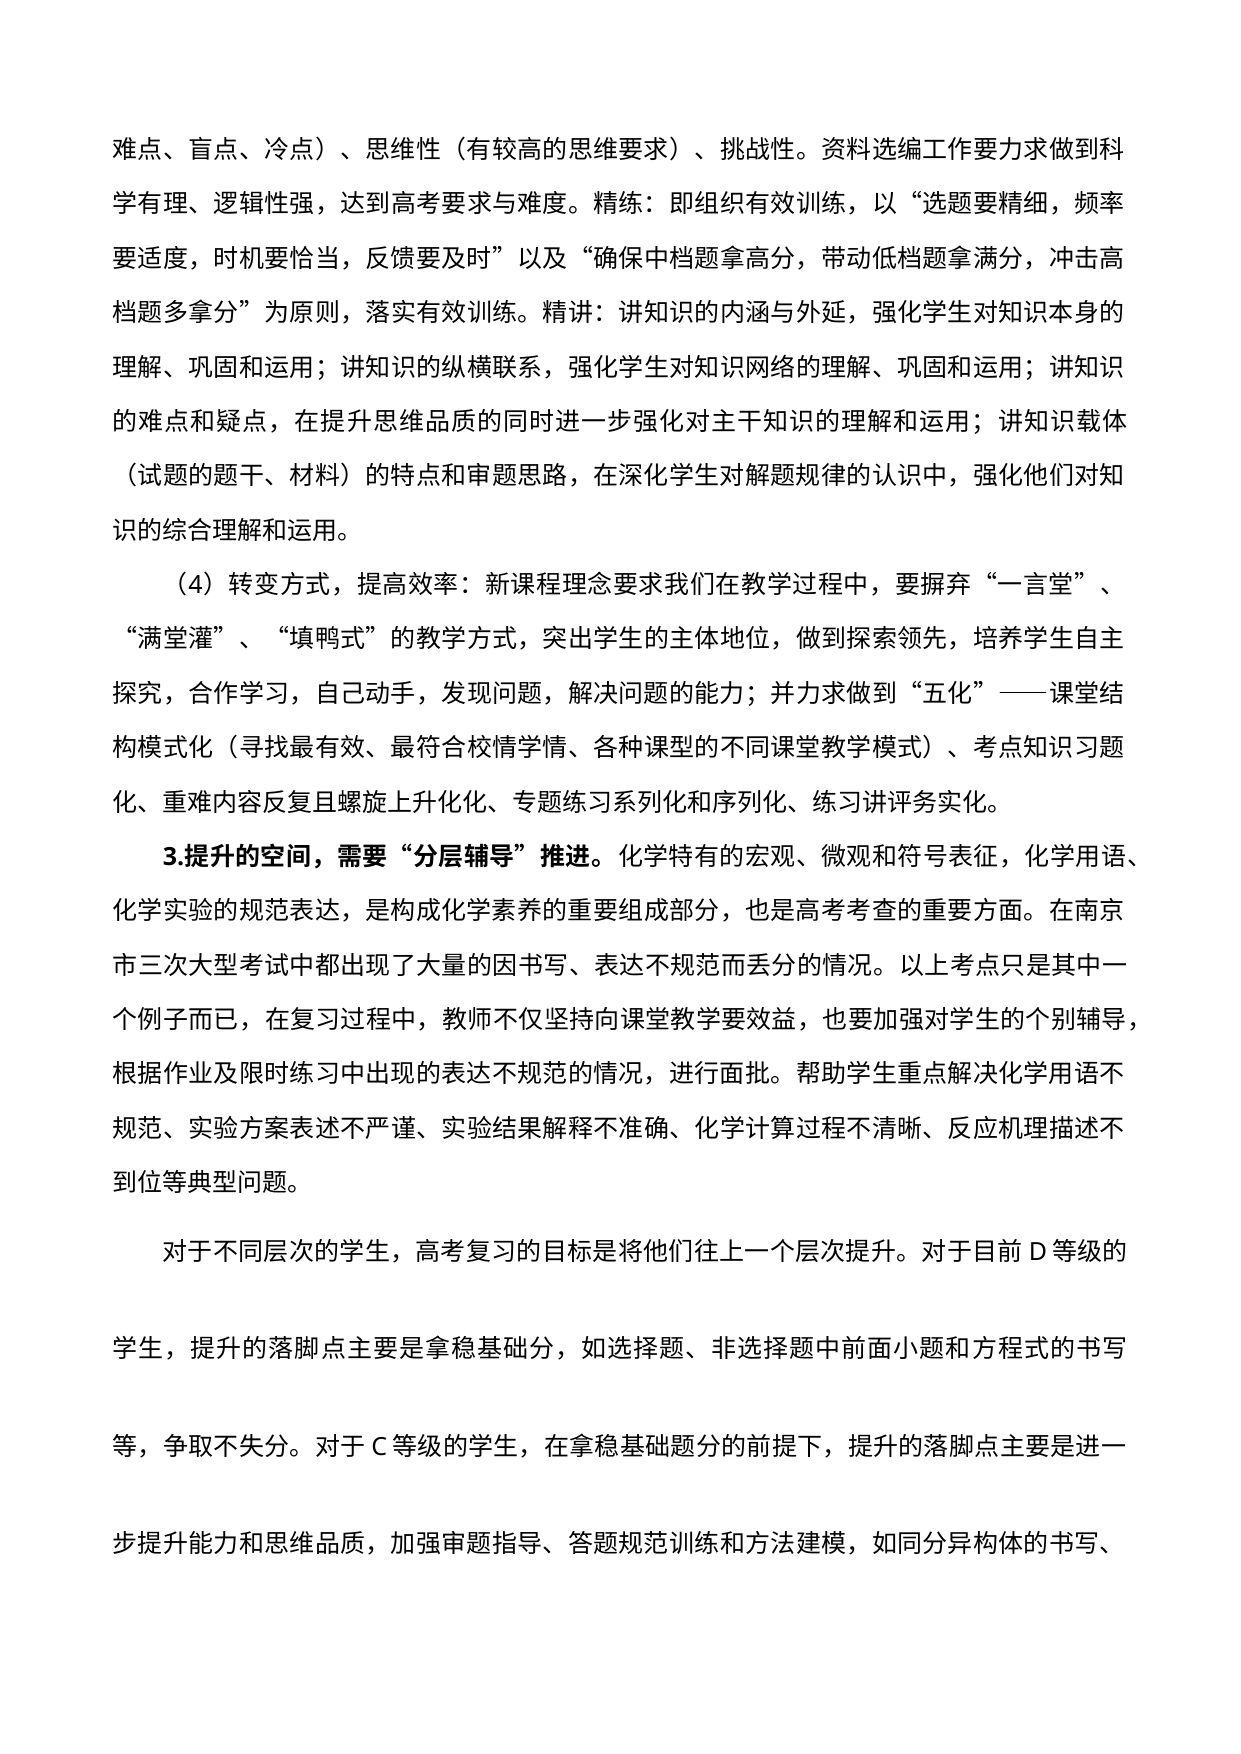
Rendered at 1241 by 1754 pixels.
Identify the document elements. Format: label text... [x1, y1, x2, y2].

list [112, 129, 1128, 546]
list 3.提升的空间，需要“分层辅导”推进。化学特有的宏观、微观和符号表征，化学用语、化学实验的规范表达，是构成化学素养的重要组成部分，也是高考考查的重要方面。在南京市三次大型考试中都出现了大量的因书写、表达不规范而丢分的情况。以上考点只是其中一个例子而已，在复习过程中，教师不仅坚持向课堂教学要效益，也要加强对学生的个别辅导，根据作业及限时练习中出现的表达不规范的情况，进行面批。帮助学生重点解决化学用语不规范、实验方案表述不严谨、实验结果解释不准确、化学计算过程不清晰、反应机理描述不到位等典型问题。 [112, 836, 1128, 1199]
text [112, 1217, 1128, 1574]
list （4）转变方式，提高效率：新课程理念要求我们在教学过程中，要摒弃“一言堂”、“满堂灌”、“填鸭式”的教学方式，突出学生的主体地位，做到探索领先，培养学生自主探究，合作学习，自己动手，发现问题，解决问题的能力；并力求做到“五化”——课堂结构模式化（寻找最有效、最符合校情学情、各种课型的不同课堂教学模式）、考点知识习题化、重难内容反复且螺旋上升化化、专题练习系列化和序列化、练习讲评务实化。 [112, 564, 1128, 818]
